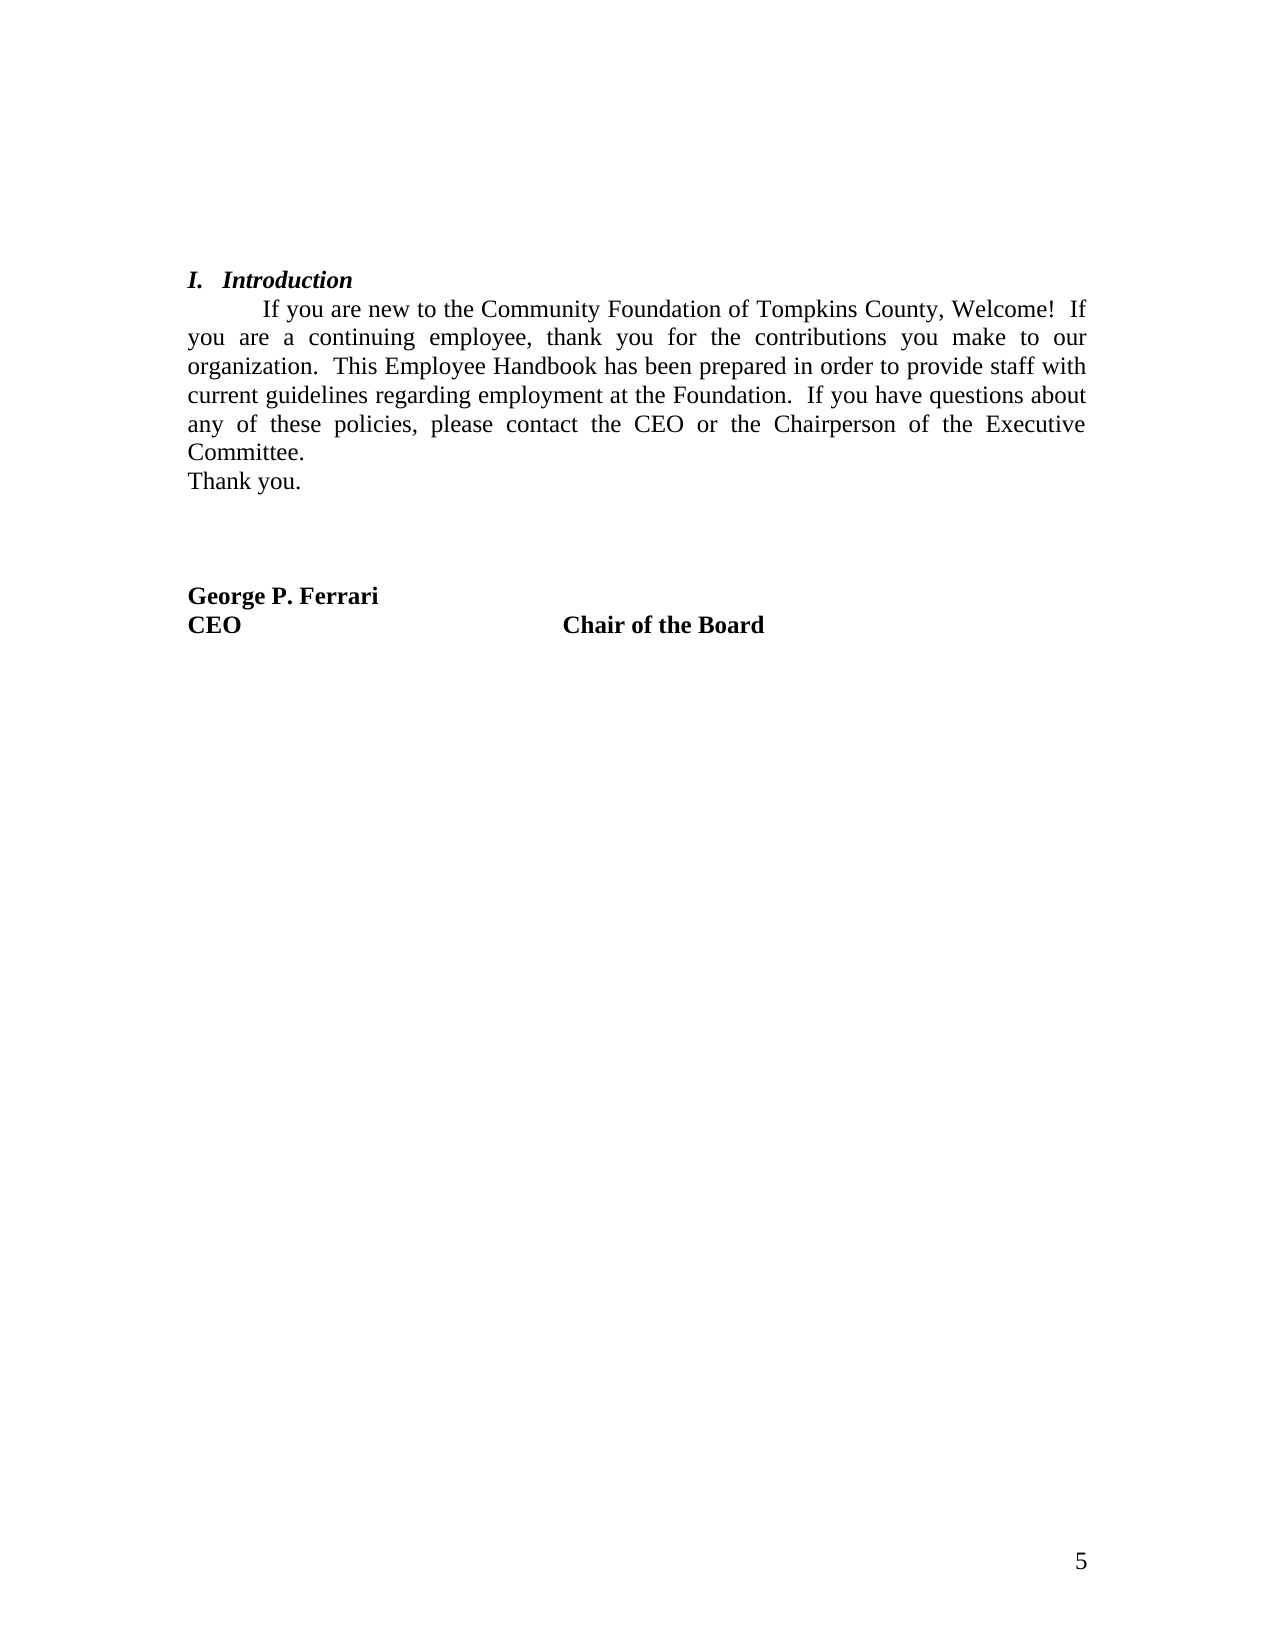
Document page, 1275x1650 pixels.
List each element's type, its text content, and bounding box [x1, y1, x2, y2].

text George P. Ferrari [187, 581, 1087, 610]
subtitle I. Introduction [187, 265, 1087, 294]
text If you are new to the Community Foundation of Tompkins County, Welcome! If you are a continuing employee, thank you for the contributions you make to our organization. This Employee Handbook has been prepared in order to provide staff with current guidelines regarding employment at the Foundation. If you have questions about any of these policies, please contact the CEO or the Chairperson of the Executive Committee. [187, 294, 1087, 466]
text Thank you. [187, 466, 1087, 495]
subtitle CEO Chair of the Board [187, 610, 1087, 639]
